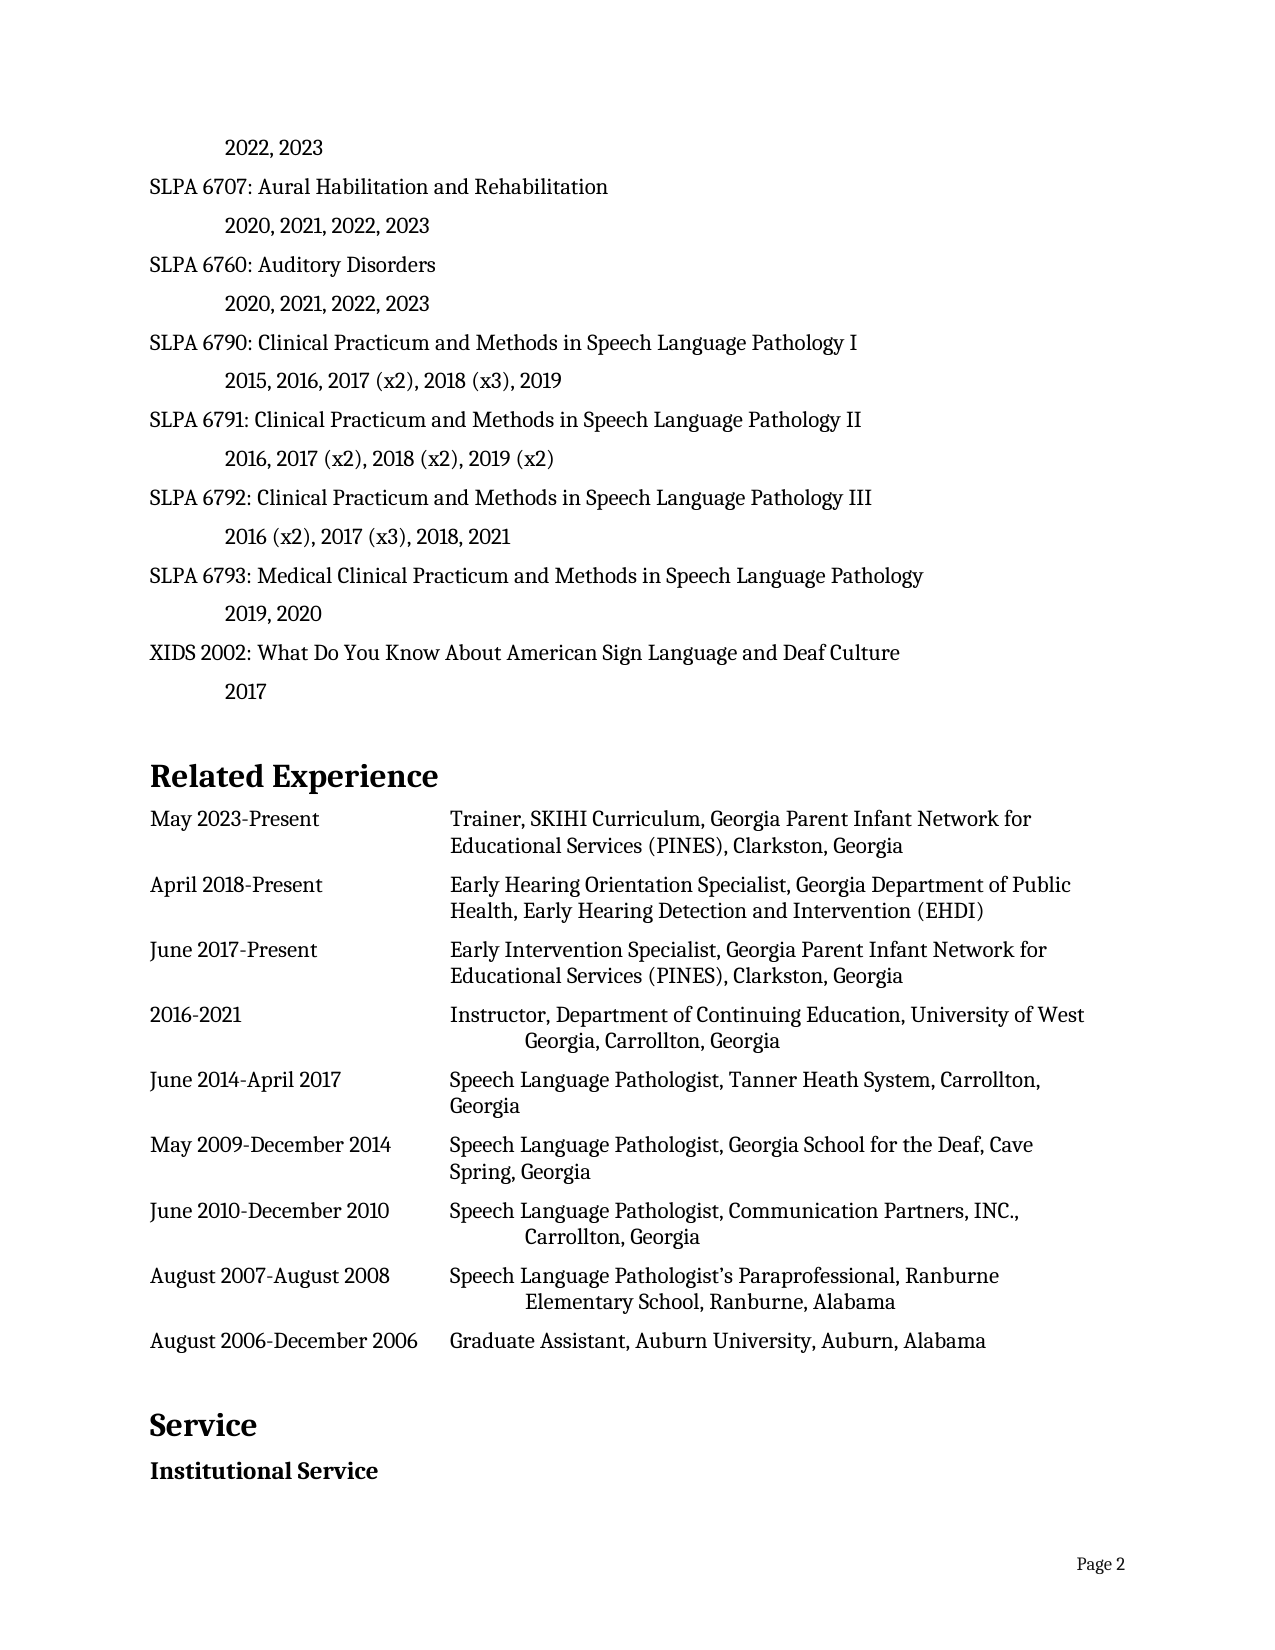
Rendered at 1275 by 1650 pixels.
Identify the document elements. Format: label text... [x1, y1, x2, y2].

subtitle Institutional Service [150, 1457, 1125, 1486]
text SLPA 6792: Clinical Practicum and Methods in Speech Language Pathology III [150, 485, 1125, 511]
text 2020, 2021, 2022, 2023 [150, 213, 1125, 239]
text SLPA 6707: Aural Habilitation and Rehabilitation [150, 174, 1125, 200]
text 2016 (x2), 2017 (x3), 2018, 2021 [150, 523, 1125, 550]
text SLPA 6760: Auditory Disorders [150, 252, 1125, 278]
text 2019, 2020 [150, 601, 1125, 628]
text May 2009-December 2014 Speech Language Pathologist, Georgia School for the Deaf, Cave Spring, Georgia [150, 1132, 1125, 1185]
text April 2018-Present Early Hearing Orientation Specialist, Georgia Department of Public Health, Early Hearing Detection and Intervention (EHDI) [150, 871, 1125, 924]
text June 2010-December 2010 Speech Language Pathologist, Communication Partners, INC., Carrollton, Georgia [150, 1197, 1125, 1250]
text SLPA 6791: Clinical Practicum and Methods in Speech Language Pathology II [150, 407, 1125, 433]
text 2022, 2023 [150, 135, 1125, 161]
text SLPA 6790: Clinical Practicum and Methods in Speech Language Pathology I [150, 329, 1125, 356]
text August 2007-August 2008 Speech Language Pathologist’s Paraprofessional, Ranburne Elementary School, Ranburne, Alabama [150, 1263, 1125, 1315]
text XIDS 2002: What Do You Know About American Sign Language and Deaf Culture [150, 640, 1125, 666]
subtitle Related Experience [150, 757, 1125, 796]
text August 2006-December 2006 Graduate Assistant, Auburn University, Auburn, Alabama [150, 1328, 1125, 1354]
text June 2017-Present Early Intervention Specialist, Georgia Parent Infant Network for Educational Services (PINES), Clarkston, Georgia [150, 937, 1125, 989]
text June 2014-April 2017 Speech Language Pathologist, Tanner Heath System, Carrollton, Georgia [150, 1067, 1125, 1120]
text SLPA 6793: Medical Clinical Practicum and Methods in Speech Language Pathology [150, 562, 1125, 589]
text 2017 [150, 679, 1125, 705]
text 2016-2021 Instructor, Department of Continuing Education, University of West Georgia, Carrollton, Georgia [150, 1002, 1125, 1054]
text May 2023-Present Trainer, SKIHI Curriculum, Georgia Parent Infant Network for Educational Services (PINES), Clarkston, Georgia [150, 806, 1125, 859]
subtitle Service [150, 1406, 1125, 1444]
text 2020, 2021, 2022, 2023 [150, 290, 1125, 317]
text 2015, 2016, 2017 (x2), 2018 (x3), 2019 [150, 368, 1125, 394]
text 2016, 2017 (x2), 2018 (x2), 2019 (x2) [150, 446, 1125, 472]
